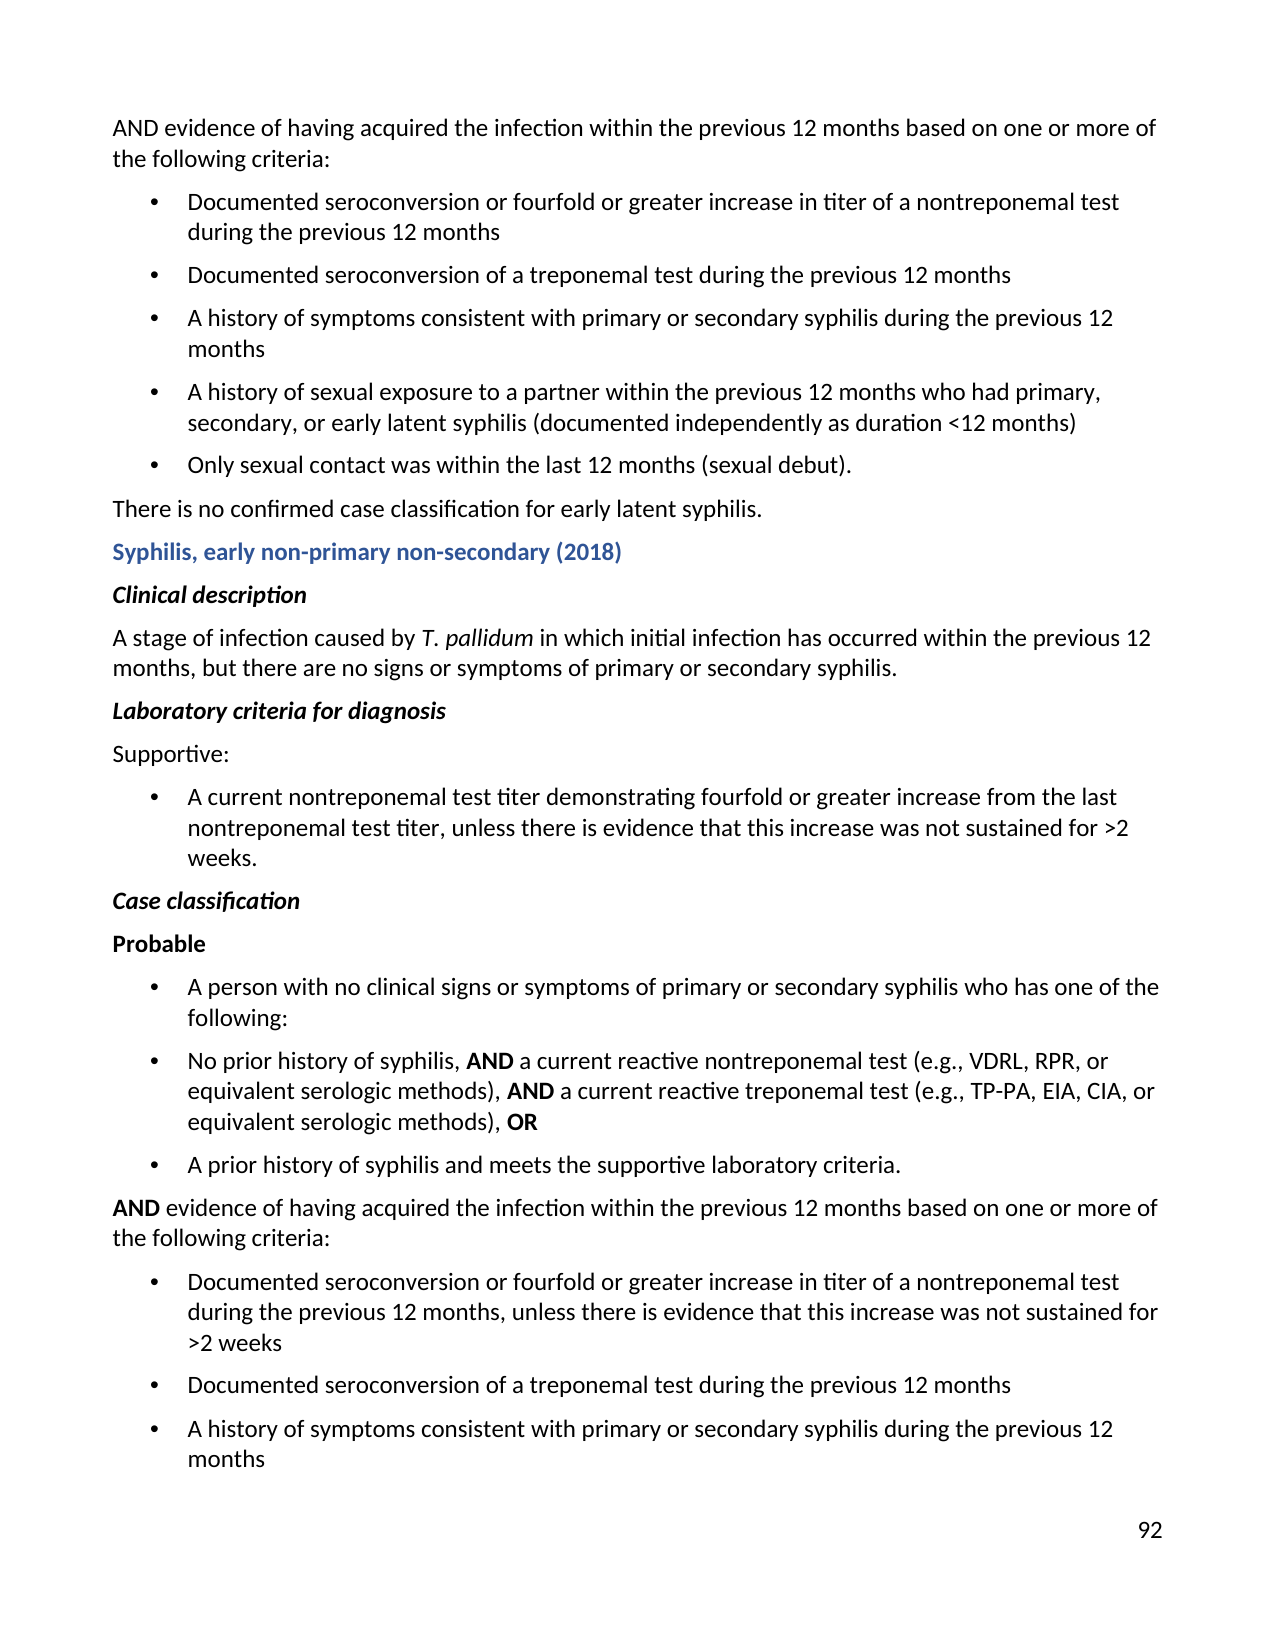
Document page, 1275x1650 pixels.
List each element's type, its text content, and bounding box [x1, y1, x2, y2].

text Case classification [112, 885, 1162, 916]
text Syphilis, early non-primary non-secondary (2018) [112, 536, 1162, 566]
list Only sexual contact was within the last 12 months (sexual debut). [150, 450, 1162, 480]
text Clinical description [112, 579, 1162, 609]
list A person with no clinical signs or symptoms of primary or secondary syphilis who has one of the following: [150, 971, 1162, 1032]
list Documented seroconversion or fourfold or greater increase in titer of a nontreponemal test during the previous 12 months, unless there is evidence that this increase was not sustained for >2 weeks [150, 1266, 1162, 1357]
text There is no confirmed case classification for early latent syphilis. [112, 493, 1162, 523]
text A stage of infection caused by T. pallidum in which initial infection has occurred within the previous 12 months, but there are no signs or symptoms of primary or secondary syphilis. [112, 622, 1162, 683]
list A history of symptoms consistent with primary or secondary syphilis during the previous 12 months [150, 1413, 1162, 1474]
list Documented seroconversion of a treponemal test during the previous 12 months [150, 1370, 1162, 1400]
list A history of sexual exposure to a partner within the previous 12 months who had primary, secondary, or early latent syphilis (documented independently as duration <12 months) [150, 376, 1162, 437]
list A prior history of syphilis and meets the supportive laboratory criteria. [150, 1149, 1162, 1179]
text AND evidence of having acquired the infection within the previous 12 months based on one or more of the following criteria: [112, 1192, 1162, 1253]
text AND evidence of having acquired the infection within the previous 12 months based on one or more of the following criteria: [112, 112, 1162, 173]
list A history of symptoms consistent with primary or secondary syphilis during the previous 12 months [150, 303, 1162, 364]
text Laboratory criteria for diagnosis [112, 695, 1162, 726]
list Documented seroconversion or fourfold or greater increase in titer of a nontreponemal test during the previous 12 months [150, 186, 1162, 247]
list No prior history of syphilis, AND a current reactive nontreponemal test (e.g., VDRL, RPR, or equivalent serologic methods), AND a current reactive treponemal test (e.g., TP-PA, EIA, CIA, or equivalent serologic methods), OR [150, 1045, 1162, 1137]
list A current nontreponemal test titer demonstrating fourfold or greater increase from the last nontreponemal test titer, unless there is evidence that this increase was not sustained for >2 weeks. [150, 781, 1162, 873]
text Probable [112, 928, 1162, 959]
text Supportive: [112, 738, 1162, 769]
list Documented seroconversion of a treponemal test during the previous 12 months [150, 259, 1162, 290]
